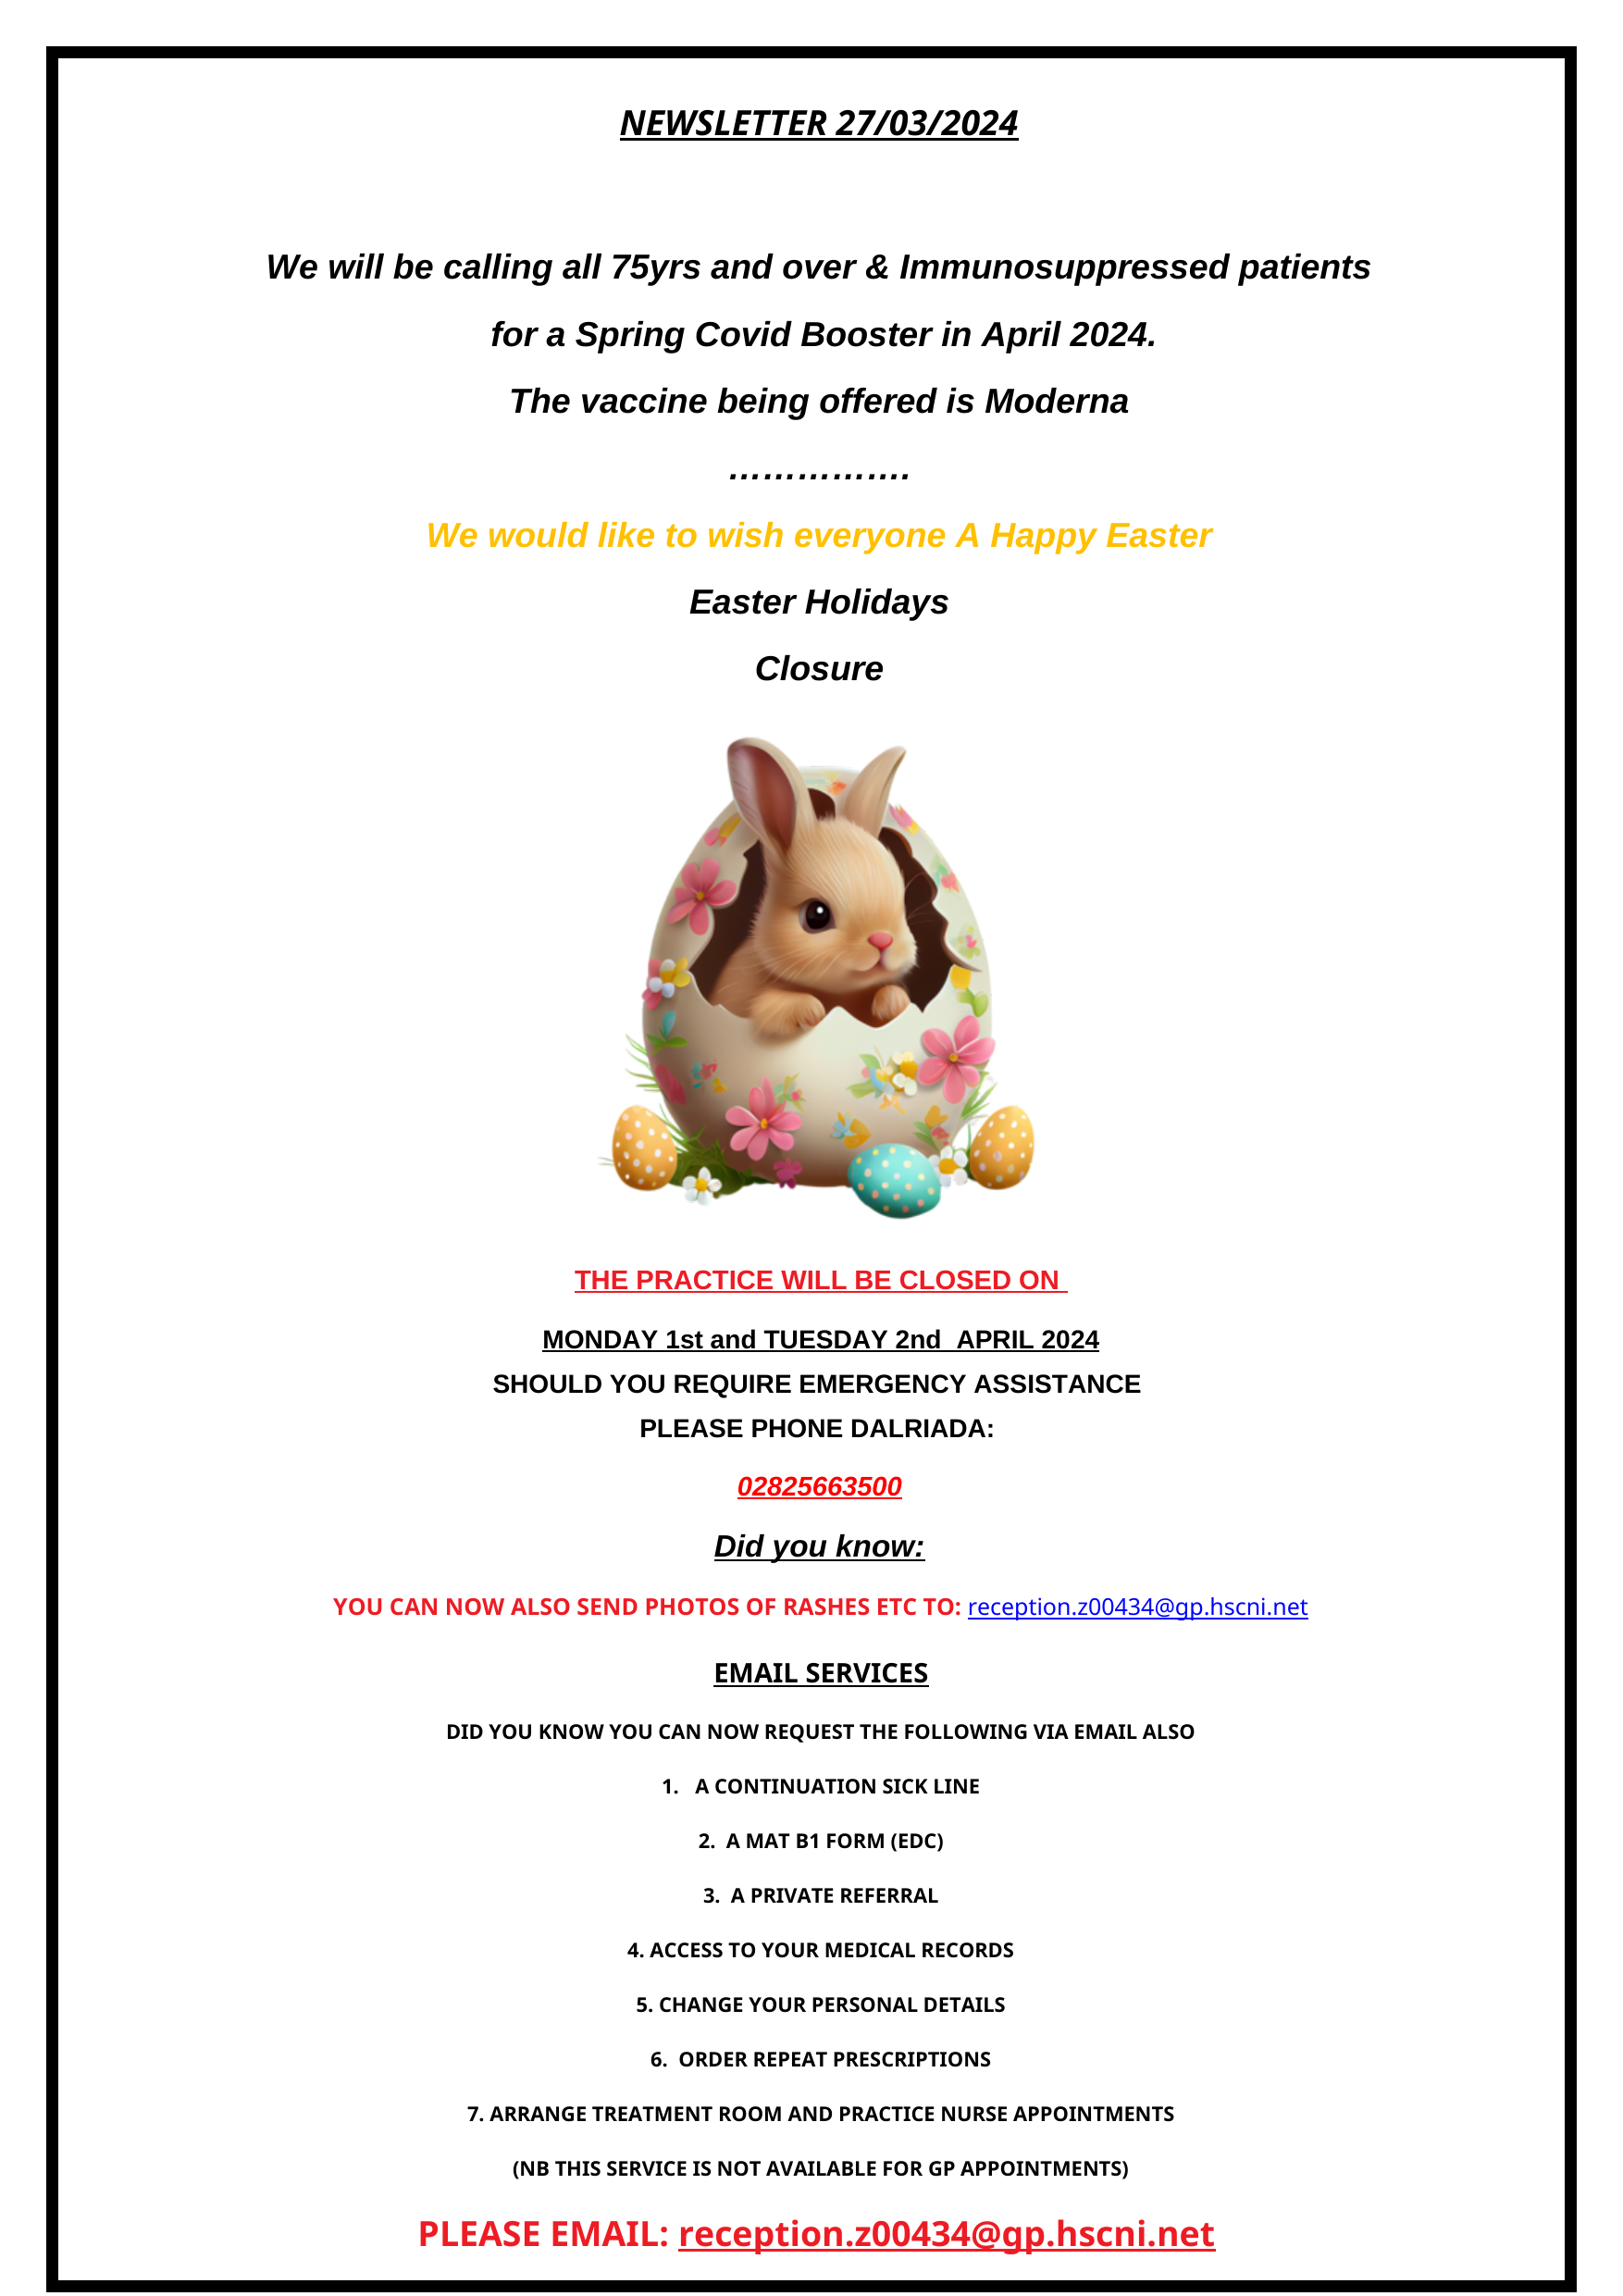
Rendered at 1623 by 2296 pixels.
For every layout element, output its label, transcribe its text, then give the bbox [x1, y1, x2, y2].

text 4. ACCESS TO YOUR MEDICAL RECORDS [139, 1936, 1503, 1964]
text We will be calling all 75yrs and over & Immunosuppressed patients [139, 247, 1503, 287]
text 2. A MAT B1 FORM (EDC) [139, 1827, 1503, 1855]
text The vaccine being offered is Moderna [139, 380, 1503, 420]
text Closure [139, 648, 1503, 688]
text PLEASE PHONE DALRIADA: [139, 1413, 1503, 1443]
text THE PRACTICE WILL BE CLOSED ON [139, 1264, 1503, 1296]
text 7. ARRANGE TREATMENT ROOM AND PRACTICE NURSE APPOINTMENTS [139, 2100, 1503, 2128]
picture [560, 714, 1082, 1236]
text 1. A CONTINUATION SICK LINE [139, 1772, 1503, 1800]
text YOU CAN NOW ALSO SEND PHOTOS OF RASHES ETC TO: reception.z00434@gp.hscni.net [139, 1591, 1503, 1622]
text PLEASE EMAIL: reception.z00434@gp.hscni.net [139, 2209, 1503, 2256]
text Did you know: [139, 1528, 1503, 1564]
text Easter Holidays [139, 581, 1503, 621]
text 6. ORDER REPEAT PRESCRIPTIONS [139, 2045, 1503, 2073]
text MONDAY 1st and TUESDAY 2nd APRIL 2024 [139, 1324, 1503, 1354]
text SHOULD YOU REQUIRE EMERGENCY ASSISTANCE [139, 1369, 1503, 1399]
text EMAIL SERVICES [139, 1654, 1503, 1691]
text 02825663500 [139, 1471, 1503, 1501]
text for a Spring Covid Booster in April 2024. [139, 314, 1503, 354]
text DID YOU KNOW YOU CAN NOW REQUEST THE FOLLOWING VIA EMAIL ALSO [139, 1718, 1503, 1745]
text We would like to wish everyone A Happy Easter [139, 515, 1503, 554]
text 5. CHANGE YOUR PERSONAL DETAILS [139, 1991, 1503, 2018]
text NEWSLETTER 27/03/2024 [139, 98, 1503, 145]
text 3. A PRIVATE REFERRAL [139, 1881, 1503, 1909]
text ……………. [139, 447, 1503, 488]
text (NB THIS SERVICE IS NOT AVAILABLE FOR GP APPOINTMENTS) [139, 2154, 1503, 2182]
